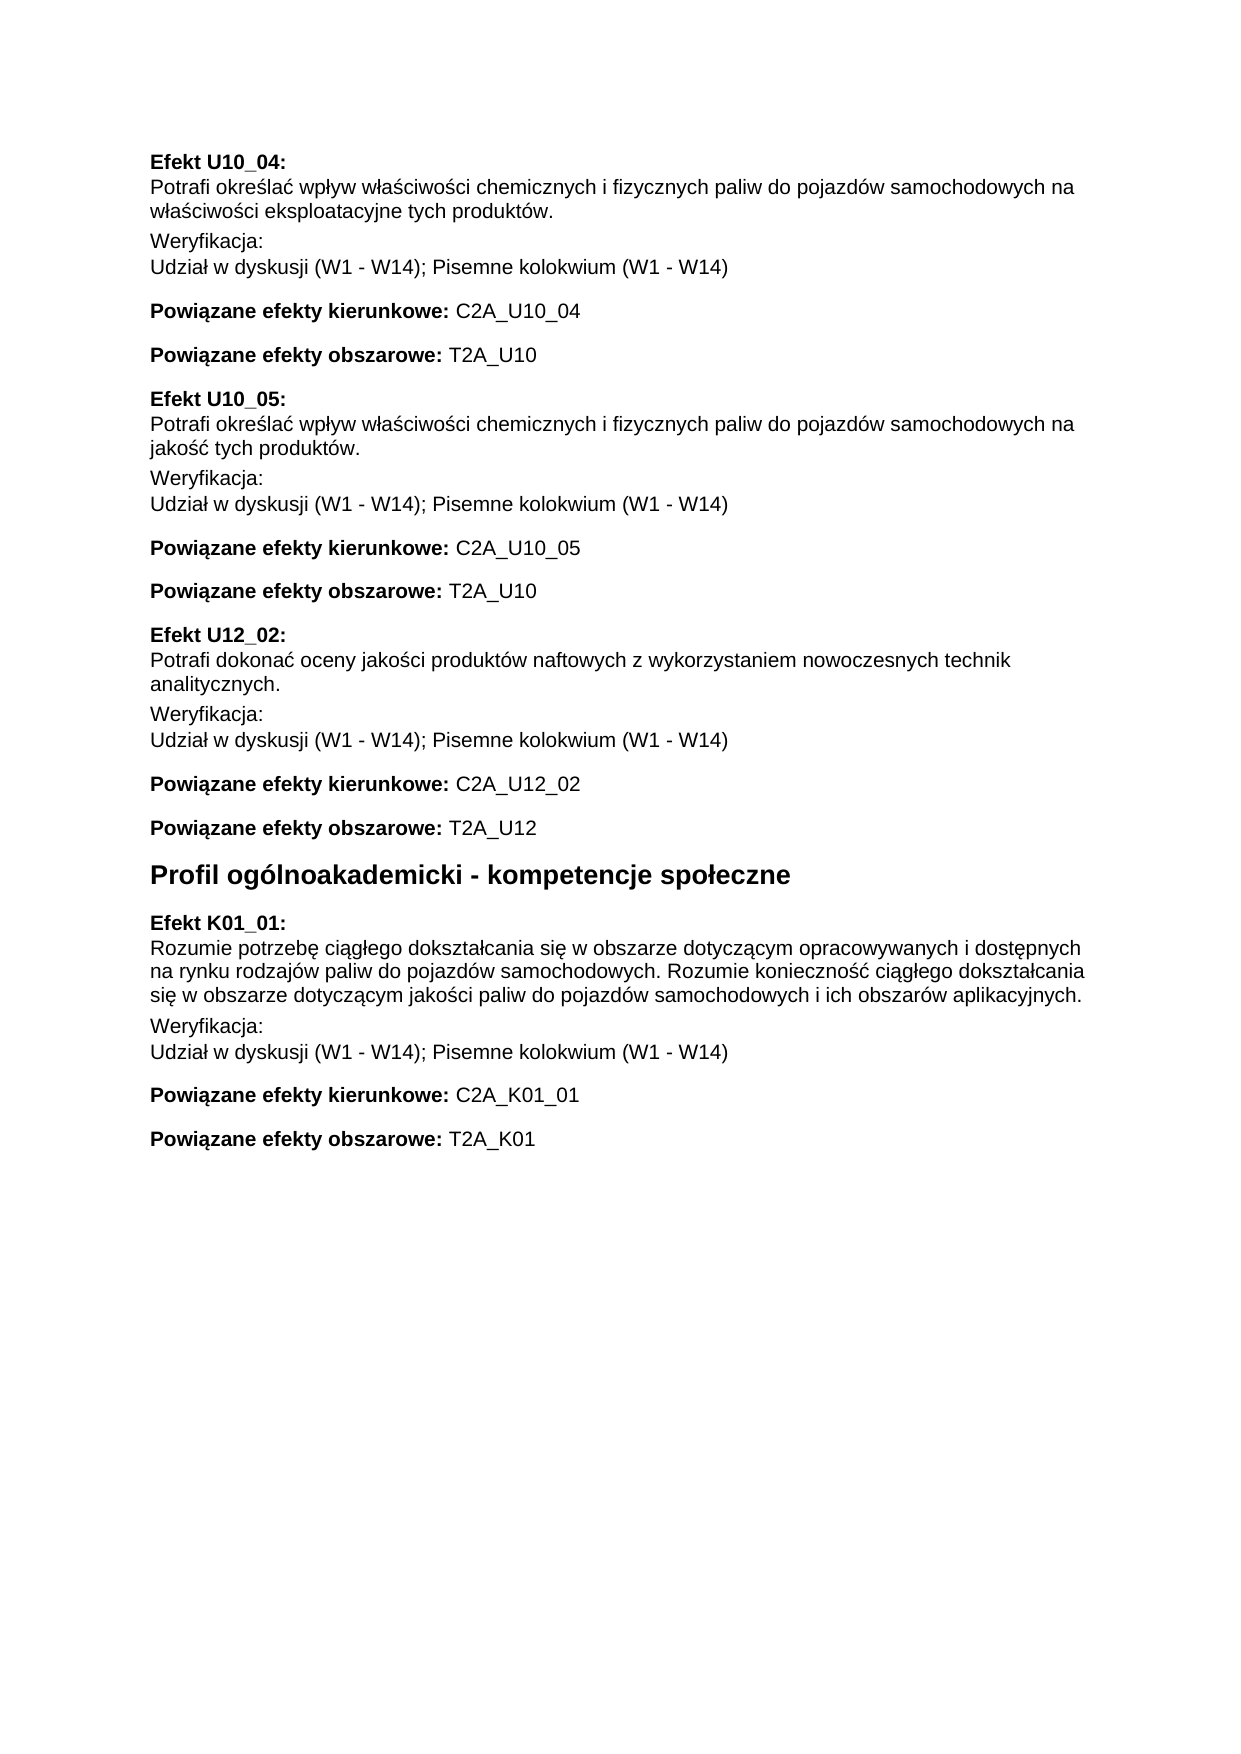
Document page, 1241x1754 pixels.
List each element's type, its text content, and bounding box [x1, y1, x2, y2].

text Efekt U12_02: [150, 623, 1090, 647]
text Powiązane efekty obszarowe: T2A_K01 [150, 1127, 1090, 1151]
text Potrafi określać wpływ właściwości chemicznych i fizycznych paliw do pojazdów samochodowych na jakość tych produktów. [150, 411, 1090, 459]
text Udział w dyskusji (W1 - W14); Pisemne kolokwium (W1 - W14) [150, 255, 1090, 279]
text Potrafi dokonać oceny jakości produktów naftowych z wykorzystaniem nowoczesnych technik analitycznych. [150, 648, 1090, 696]
text Potrafi określać wpływ właściwości chemicznych i fizycznych paliw do pojazdów samochodowych na właściwości eksploatacyjne tych produktów. [150, 175, 1090, 223]
text Efekt U10_05: [150, 386, 1090, 410]
text Powiązane efekty kierunkowe: C2A_U10_05 [150, 535, 1090, 559]
text Weryfikacja: [150, 229, 1090, 253]
text Rozumie potrzebę ciągłego dokształcania się w obszarze dotyczącym opracowywanych i dostępnych na rynku rodzajów paliw do pojazdów samochodowych. Rozumie konieczność ciągłego dokształcania się w obszarze dotyczącym jakości paliw do pojazdów samochodowych i ich obszarów aplikacyjnych. [150, 935, 1090, 1007]
text Weryfikacja: [150, 702, 1090, 726]
text Efekt K01_01: [150, 910, 1090, 934]
text Udział w dyskusji (W1 - W14); Pisemne kolokwium (W1 - W14) [150, 492, 1090, 516]
text Powiązane efekty kierunkowe: C2A_U10_04 [150, 299, 1090, 323]
text Udział w dyskusji (W1 - W14); Pisemne kolokwium (W1 - W14) [150, 728, 1090, 752]
text Weryfikacja: [150, 1013, 1090, 1037]
text Powiązane efekty kierunkowe: C2A_K01_01 [150, 1083, 1090, 1107]
subtitle Profil ogólnoakademicki - kompetencje społeczne [150, 859, 1090, 891]
text Efekt U10_04: [150, 150, 1090, 174]
text Powiązane efekty obszarowe: T2A_U10 [150, 579, 1090, 603]
text Powiązane efekty obszarowe: T2A_U10 [150, 343, 1090, 367]
text Udział w dyskusji (W1 - W14); Pisemne kolokwium (W1 - W14) [150, 1039, 1090, 1063]
text Weryfikacja: [150, 466, 1090, 489]
text Powiązane efekty obszarowe: T2A_U12 [150, 816, 1090, 839]
text Powiązane efekty kierunkowe: C2A_U12_02 [150, 772, 1090, 796]
